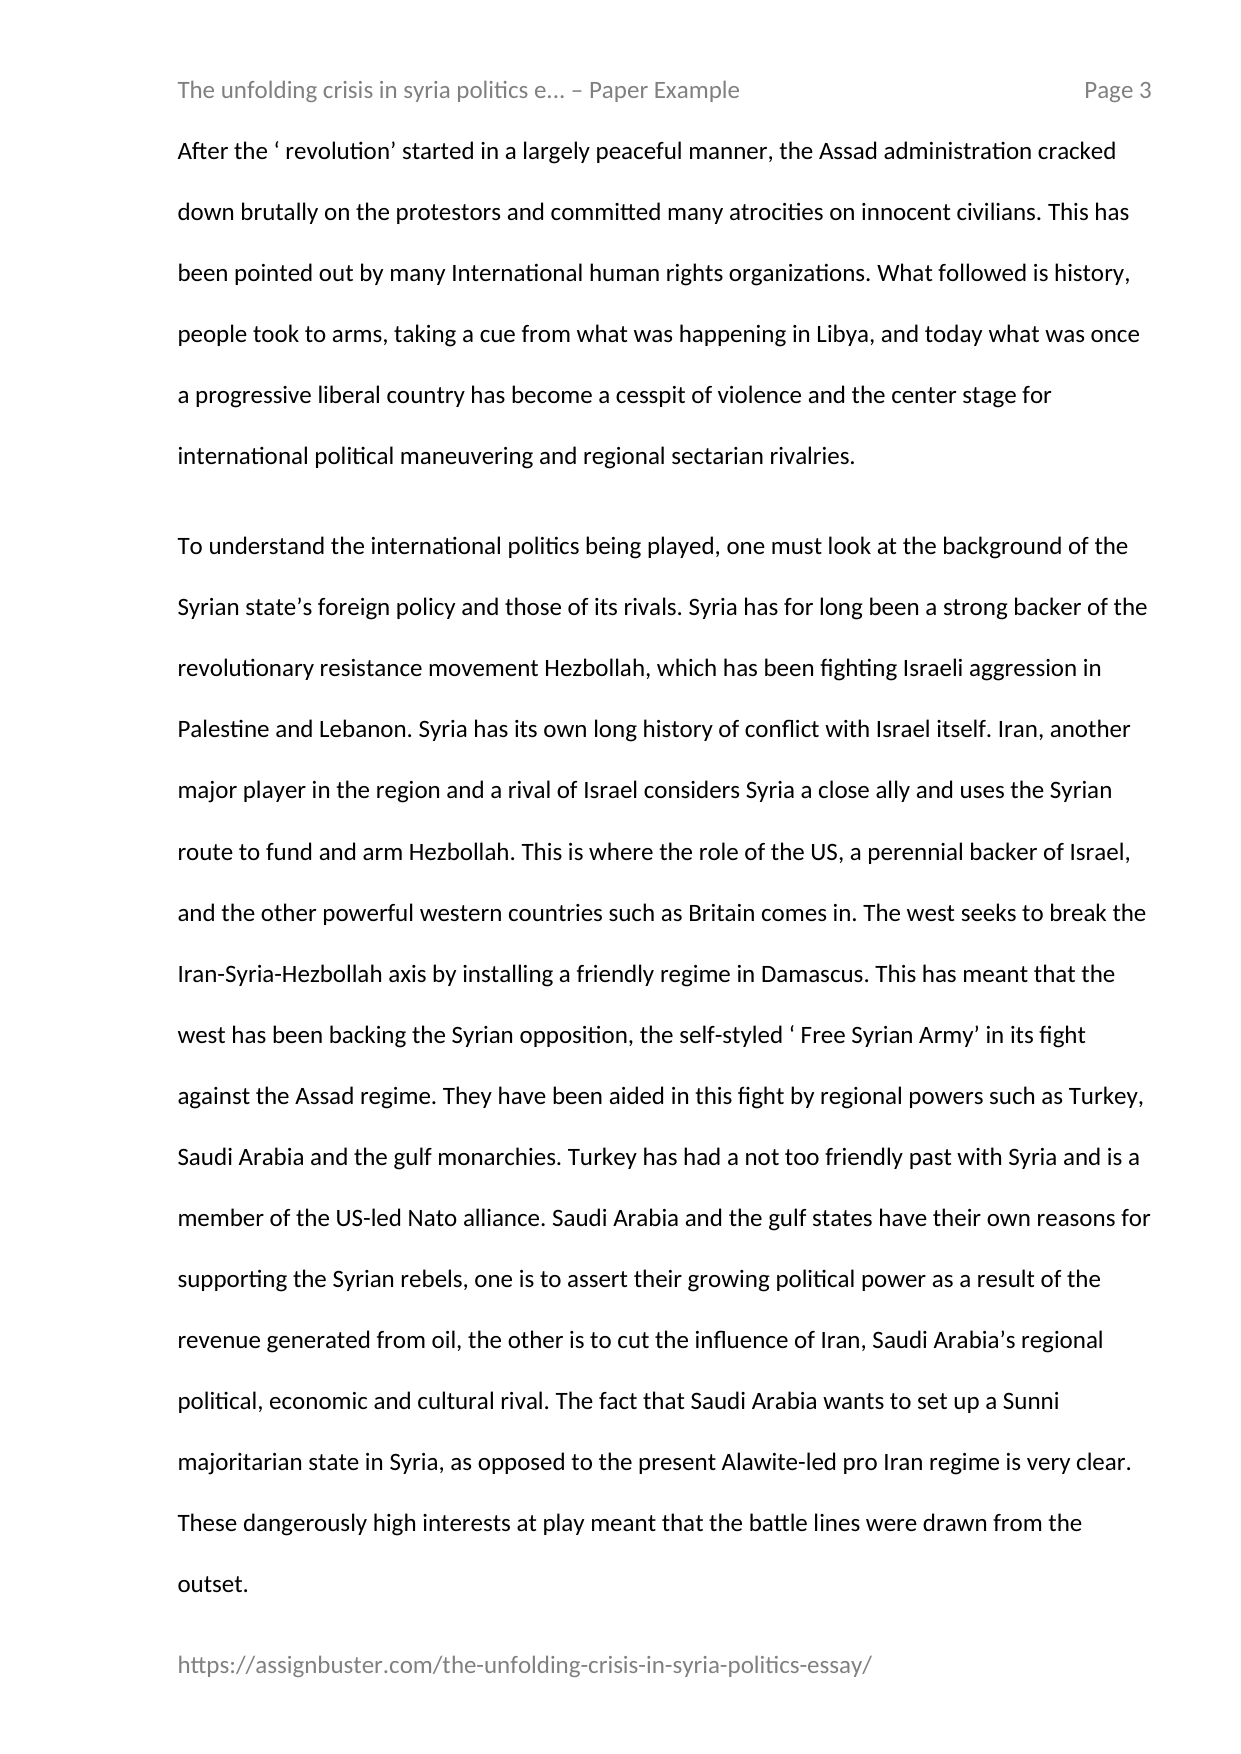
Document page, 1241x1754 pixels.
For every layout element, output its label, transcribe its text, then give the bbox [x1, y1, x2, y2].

text To understand the international politics being played, one must look at the background of the Syrian state’s foreign policy and those of its rivals. Syria has for long been a strong backer of the revolutionary resistance movement Hezbollah, which has been fighting Israeli aggression in Palestine and Lebanon. Syria has its own long history of conflict with Israel itself. Iran, another major player in the region and a rival of Israel considers Syria a close ally and uses the Syrian route to fund and arm Hezbollah. This is where the role of the US, a perennial backer of Israel, and the other powerful western countries such as Britain comes in. The west seeks to break the Iran-Syria-Hezbollah axis by installing a friendly regime in Damascus. This has meant that the west has been backing the Syrian opposition, the self-styled ‘ Free Syrian Army’ in its fight against the Assad regime. They have been aided in this fight by regional powers such as Turkey, Saudi Arabia and the gulf monarchies. Turkey has had a not too friendly past with Syria and is a member of the US-led Nato alliance. Saudi Arabia and the gulf states have their own reasons for supporting the Syrian rebels, one is to assert their growing political power as a result of the revenue generated from oil, the other is to cut the influence of Iran, Saudi Arabia’s regional political, economic and cultural rival. The fact that Saudi Arabia wants to set up a Sunni majoritarian state in Syria, as opposed to the present Alawite-led pro Iran regime is very clear. These dangerously high interests at play meant that the battle lines were drawn from the outset. [177, 531, 1152, 1599]
text After the ‘ revolution’ started in a largely peaceful manner, the Assad administration cracked down brutally on the protestors and committed many atrocities on innocent civilians. This has been pointed out by many International human rights organizations. What followed is history, people took to arms, taking a cue from what was happening in Libya, and today what was once a progressive liberal country has become a cesspit of violence and the center stage for international political maneuvering and regional sectarian rivalries. [177, 135, 1152, 471]
